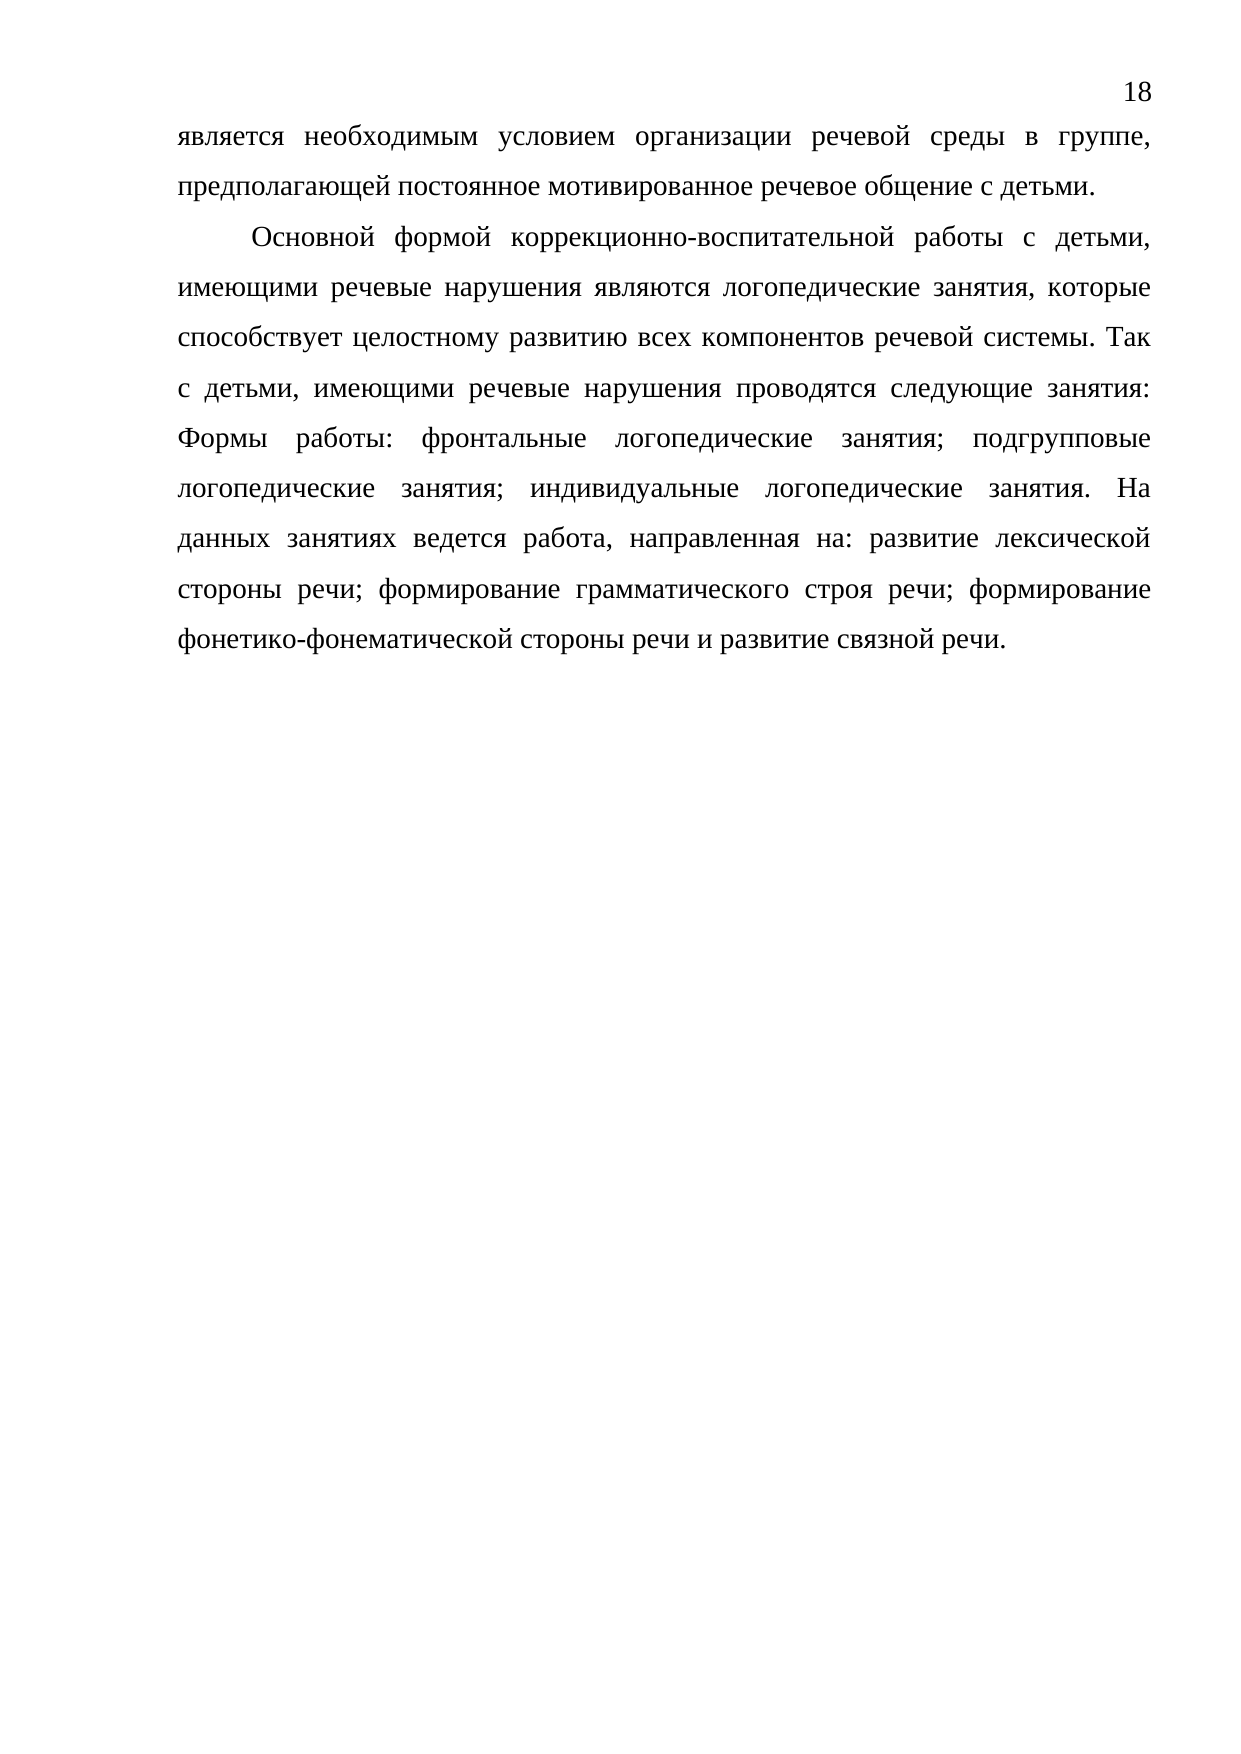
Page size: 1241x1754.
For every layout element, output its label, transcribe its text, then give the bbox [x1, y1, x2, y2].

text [177, 118, 1152, 202]
text Основной формой коррекционно-воспитательной работы с детьми, имеющими речевые нарушения являются логопедические занятия, которые способствует целостному развитию всех компонентов речевой системы. Так с детьми, имеющими речевые нарушения проводятся следующие занятия: Формы работы: фронтальные логопедические занятия; подгрупповые логопедические занятия; индивидуальные логопедические занятия. На данных занятиях ведется работа, направленная на: развитие лексической стороны речи; формирование грамматического строя речи; формирование фонетико-фонематической стороны речи и развитие связной речи. [177, 219, 1152, 655]
